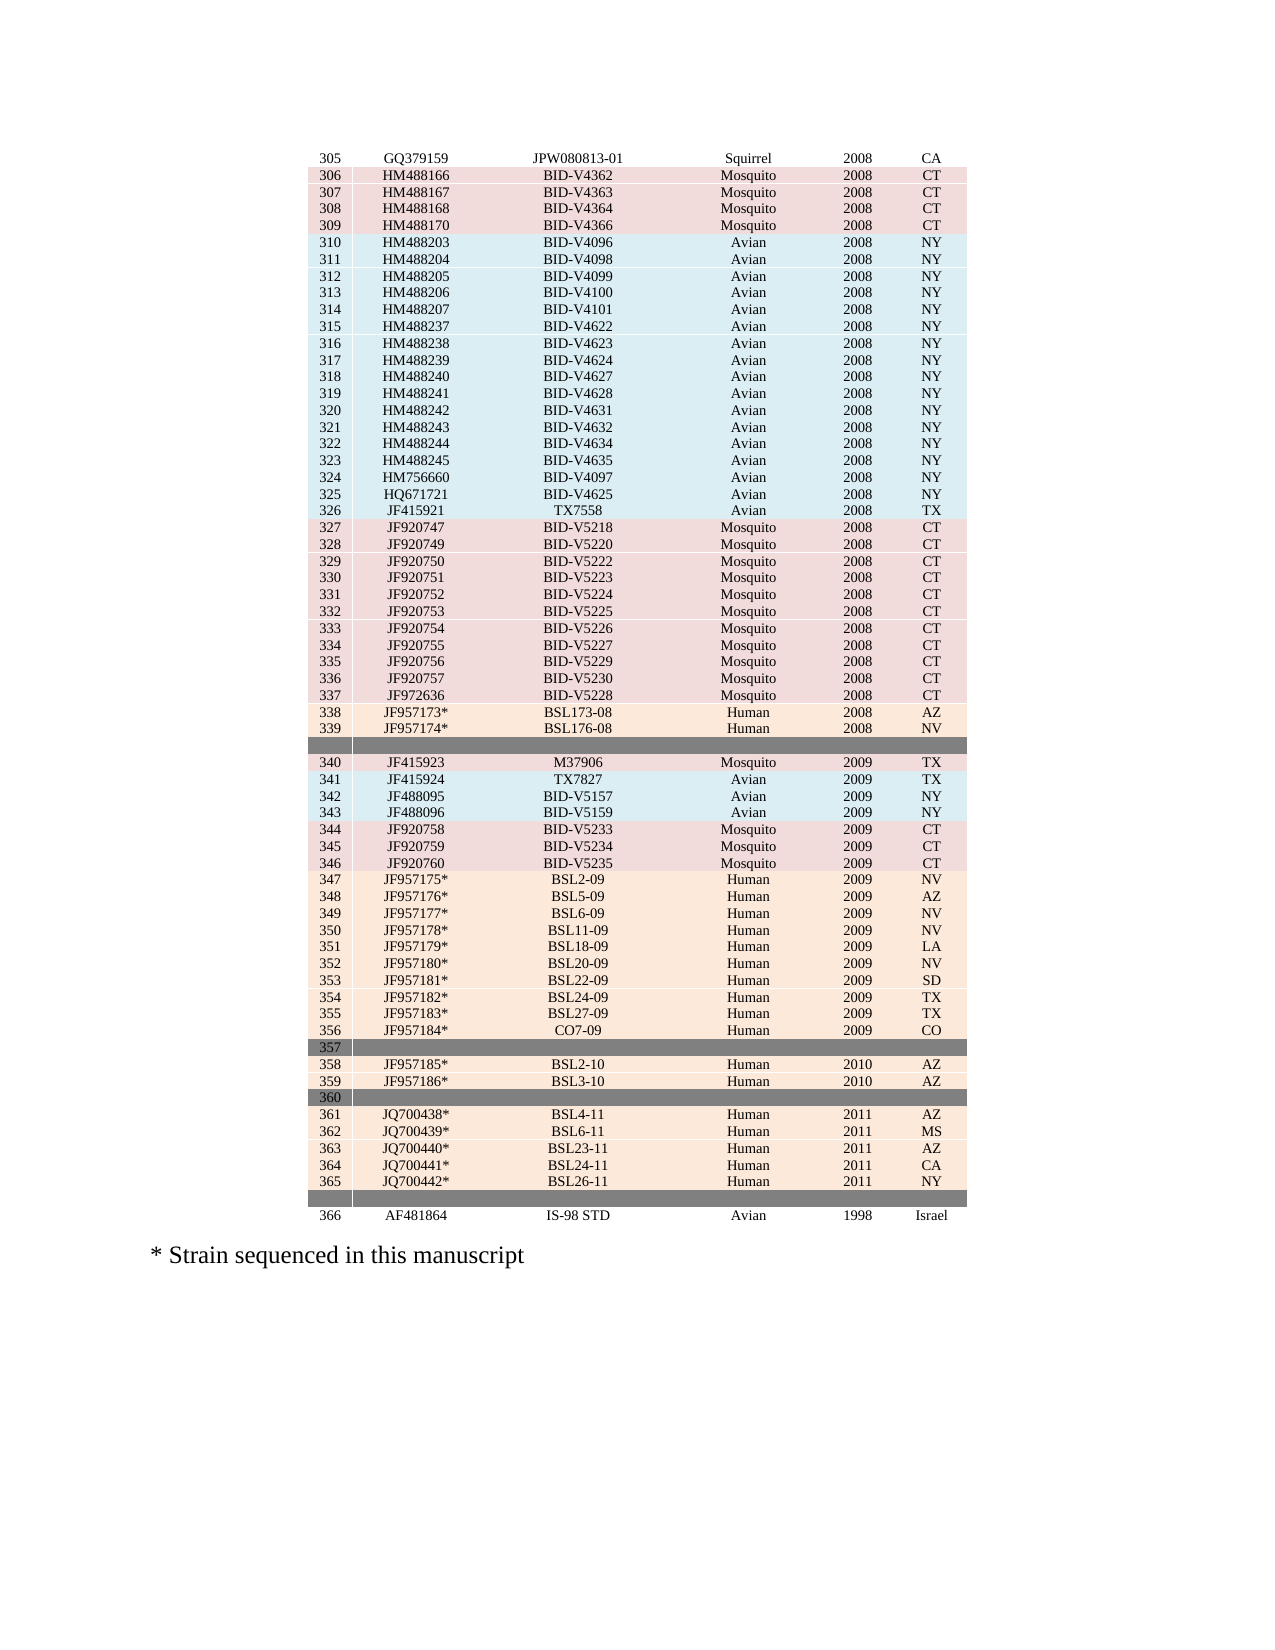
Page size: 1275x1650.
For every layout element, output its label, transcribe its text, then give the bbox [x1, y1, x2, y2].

table_cell Human [677, 720, 820, 737]
table_cell HM488170 [353, 217, 479, 234]
table_cell HM488238 [353, 335, 479, 351]
table_cell JF920750 [353, 553, 479, 569]
table_cell 2008 [820, 318, 896, 334]
table_cell BID-V4362 [479, 167, 677, 183]
table_cell 2008 [820, 268, 896, 284]
table_cell 2009 [820, 972, 896, 988]
table_cell AZ [896, 1106, 967, 1123]
table_cell [677, 1089, 820, 1106]
table_cell 2011 [820, 1106, 896, 1123]
table_cell 2009 [820, 838, 896, 854]
table_cell 342 [308, 787, 352, 804]
table_cell JF920751 [353, 569, 479, 586]
table_cell NV [896, 720, 967, 737]
table_cell BSL173-08 [479, 704, 677, 720]
table_cell Human [677, 938, 820, 955]
table_cell HM488245 [353, 452, 479, 469]
table_cell 344 [308, 821, 352, 838]
table_cell JQ700440* [353, 1140, 479, 1156]
table_cell CT [896, 569, 967, 586]
table_cell 321 [308, 418, 352, 435]
table_cell CT [896, 184, 967, 200]
table_cell JF957186* [353, 1073, 479, 1089]
table_cell 331 [308, 586, 352, 603]
table_cell BID-V4366 [479, 217, 677, 234]
table_cell 2008 [820, 502, 896, 519]
table_cell 357 [308, 1039, 352, 1056]
table_cell HM488207 [353, 301, 479, 318]
table_cell Human [677, 921, 820, 938]
table_cell CT [896, 217, 967, 234]
table_cell BID-V4363 [479, 184, 677, 200]
table_cell [820, 1089, 896, 1106]
table_cell Mosquito [677, 636, 820, 653]
table_cell 2008 [820, 452, 896, 469]
table_cell 317 [308, 351, 352, 368]
table_cell Squirrel [677, 150, 820, 167]
table_cell JQ700439* [353, 1123, 479, 1139]
table_cell JF488095 [353, 787, 479, 804]
table_cell JF920760 [353, 854, 479, 871]
table_cell 2011 [820, 1173, 896, 1190]
table_cell 346 [308, 854, 352, 871]
table_cell TX7827 [479, 771, 677, 787]
table_cell NY [896, 368, 967, 385]
table_cell 2009 [820, 938, 896, 955]
table_cell BID-V5227 [479, 636, 677, 653]
table_cell AZ [896, 888, 967, 905]
table_cell 2008 [820, 284, 896, 301]
table_cell 334 [308, 636, 352, 653]
table_cell Human [677, 905, 820, 921]
table_cell 1998 [820, 1207, 896, 1223]
table_cell Mosquito [677, 854, 820, 871]
table_cell 362 [308, 1123, 352, 1139]
table_cell CT [896, 200, 967, 217]
table_cell 332 [308, 603, 352, 619]
table_cell JF957179* [353, 938, 479, 955]
table_cell HM488240 [353, 368, 479, 385]
table_cell Avian [677, 234, 820, 251]
table_cell BSL176-08 [479, 720, 677, 737]
table_cell [677, 1039, 820, 1056]
table_cell 2009 [820, 754, 896, 771]
table_cell JF957176* [353, 888, 479, 905]
table_cell 340 [308, 754, 352, 771]
table_cell Human [677, 972, 820, 988]
table_cell 305 [308, 150, 352, 167]
table_cell AF481864 [353, 1207, 479, 1223]
table_cell HM488206 [353, 284, 479, 301]
table_cell JF957181* [353, 972, 479, 988]
table_cell NV [896, 921, 967, 938]
table_cell JF415924 [353, 771, 479, 787]
table_cell NY [896, 804, 967, 821]
table_cell JPW080813-01 [479, 150, 677, 167]
table_cell 2008 [820, 217, 896, 234]
table_cell HM488167 [353, 184, 479, 200]
table_cell 356 [308, 1022, 352, 1039]
table_cell Mosquito [677, 670, 820, 687]
table_cell 354 [308, 989, 352, 1005]
table_cell CT [896, 620, 967, 636]
table_cell 353 [308, 972, 352, 988]
table_cell HM488166 [353, 167, 479, 183]
table_cell JF957182* [353, 989, 479, 1005]
table_cell Avian [677, 787, 820, 804]
table_cell [353, 1039, 479, 1056]
table_cell Human [677, 1073, 820, 1089]
table_cell JQ700441* [353, 1156, 479, 1173]
table_cell BID-V5225 [479, 603, 677, 619]
table_cell Avian [677, 368, 820, 385]
table_cell [308, 737, 352, 754]
table_cell JF920747 [353, 519, 479, 536]
table_cell JF957184* [353, 1022, 479, 1039]
table_cell Human [677, 888, 820, 905]
table_cell NY [896, 469, 967, 485]
table_cell BID-V4624 [479, 351, 677, 368]
table_cell JF957183* [353, 1005, 479, 1022]
table_cell [479, 1190, 677, 1207]
table_cell BSL4-11 [479, 1106, 677, 1123]
table_cell JF920757 [353, 670, 479, 687]
table_cell AZ [896, 1056, 967, 1072]
text * Strain sequenced in this manuscript [150, 1240, 1125, 1269]
table_cell Mosquito [677, 167, 820, 183]
table_cell BSL22-09 [479, 972, 677, 988]
table_cell Human [677, 871, 820, 888]
table_cell BSL20-09 [479, 955, 677, 972]
table_cell 2008 [820, 670, 896, 687]
table_cell Mosquito [677, 603, 820, 619]
table_cell BID-V4628 [479, 385, 677, 402]
table_cell NY [896, 452, 967, 469]
table_cell 2009 [820, 955, 896, 972]
table_cell Human [677, 1123, 820, 1139]
table_cell 361 [308, 1106, 352, 1123]
table_cell JF957174* [353, 720, 479, 737]
table_cell BID-V4632 [479, 418, 677, 435]
table_cell 2011 [820, 1140, 896, 1156]
table_cell 2008 [820, 553, 896, 569]
table_cell JF957173* [353, 704, 479, 720]
table_cell 347 [308, 871, 352, 888]
table_cell 315 [308, 318, 352, 334]
table_cell BSL11-09 [479, 921, 677, 938]
table_cell Human [677, 1056, 820, 1072]
table_cell [896, 1039, 967, 1056]
table_cell BID-V4096 [479, 234, 677, 251]
table_cell Mosquito [677, 217, 820, 234]
table_cell BID-V5229 [479, 653, 677, 670]
table_cell 355 [308, 1005, 352, 1022]
table_cell 324 [308, 469, 352, 485]
table_cell 341 [308, 771, 352, 787]
table_cell Mosquito [677, 553, 820, 569]
table_cell 307 [308, 184, 352, 200]
table_cell 345 [308, 838, 352, 854]
table_cell 329 [308, 553, 352, 569]
table_cell [896, 737, 967, 754]
table_cell Human [677, 989, 820, 1005]
table_cell BSL2-10 [479, 1056, 677, 1072]
table_cell AZ [896, 704, 967, 720]
table_cell Avian [677, 485, 820, 502]
table_cell 336 [308, 670, 352, 687]
table_cell CA [896, 150, 967, 167]
table_cell CT [896, 687, 967, 703]
table_cell Mosquito [677, 620, 820, 636]
table_cell NY [896, 268, 967, 284]
table_cell 2008 [820, 485, 896, 502]
table_cell 2011 [820, 1123, 896, 1139]
table_cell NY [896, 351, 967, 368]
table_cell NY [896, 402, 967, 418]
table_cell 2009 [820, 1022, 896, 1039]
table_cell 2008 [820, 418, 896, 435]
table_cell JF957178* [353, 921, 479, 938]
table_cell 2008 [820, 687, 896, 703]
table_cell CT [896, 167, 967, 183]
table_cell 2009 [820, 921, 896, 938]
table_cell 2009 [820, 1005, 896, 1022]
table_cell BID-V5223 [479, 569, 677, 586]
table_cell CT [896, 553, 967, 569]
table_cell BID-V4635 [479, 452, 677, 469]
table_cell AZ [896, 1073, 967, 1089]
table_cell BID-V4623 [479, 335, 677, 351]
table_cell 2009 [820, 905, 896, 921]
table_cell Avian [677, 251, 820, 267]
table_cell 328 [308, 536, 352, 552]
table_cell [479, 1089, 677, 1106]
table_cell [820, 1039, 896, 1056]
table_cell CT [896, 821, 967, 838]
table_cell 338 [308, 704, 352, 720]
table_cell Human [677, 1173, 820, 1190]
table_cell [820, 1190, 896, 1207]
table_cell Mosquito [677, 653, 820, 670]
table_cell 2008 [820, 469, 896, 485]
table_cell JF972636 [353, 687, 479, 703]
table_cell 306 [308, 167, 352, 183]
table_cell 2008 [820, 720, 896, 737]
table_cell 2008 [820, 234, 896, 251]
table_cell HM488241 [353, 385, 479, 402]
table_cell Mosquito [677, 569, 820, 586]
table_cell TX7558 [479, 502, 677, 519]
table_cell Avian [677, 435, 820, 452]
table_cell BID-V4099 [479, 268, 677, 284]
table_cell 364 [308, 1156, 352, 1173]
table_cell Mosquito [677, 687, 820, 703]
table_cell Human [677, 1106, 820, 1123]
table_cell NY [896, 251, 967, 267]
table_cell CT [896, 636, 967, 653]
table_cell LA [896, 938, 967, 955]
table_cell 359 [308, 1073, 352, 1089]
table_cell JF957177* [353, 905, 479, 921]
table_cell CT [896, 854, 967, 871]
table_cell CO7-09 [479, 1022, 677, 1039]
table_cell BID-V5235 [479, 854, 677, 871]
table_cell [677, 1190, 820, 1207]
table_cell 318 [308, 368, 352, 385]
table_cell 2008 [820, 200, 896, 217]
table_cell Mosquito [677, 838, 820, 854]
table_cell BSL24-09 [479, 989, 677, 1005]
table_cell 2008 [820, 150, 896, 167]
table_cell 327 [308, 519, 352, 536]
table_cell HM488239 [353, 351, 479, 368]
table_cell Avian [677, 1207, 820, 1223]
table_cell HM488204 [353, 251, 479, 267]
table_cell Human [677, 955, 820, 972]
table_cell 2008 [820, 351, 896, 368]
table_cell NY [896, 787, 967, 804]
table_cell 337 [308, 687, 352, 703]
table_cell 320 [308, 402, 352, 418]
table_cell BID-V5228 [479, 687, 677, 703]
table_cell BID-V4634 [479, 435, 677, 452]
table_cell Avian [677, 402, 820, 418]
table_cell 2009 [820, 771, 896, 787]
table_cell TX [896, 989, 967, 1005]
table_cell Avian [677, 452, 820, 469]
table_cell 2009 [820, 854, 896, 871]
table_cell BSL24-11 [479, 1156, 677, 1173]
table_cell [353, 737, 479, 754]
table_cell 339 [308, 720, 352, 737]
table_cell HM756660 [353, 469, 479, 485]
table_cell 319 [308, 385, 352, 402]
table_cell 2008 [820, 167, 896, 183]
table_cell 335 [308, 653, 352, 670]
table_cell JF920749 [353, 536, 479, 552]
table_cell CT [896, 519, 967, 536]
table_cell TX [896, 1005, 967, 1022]
table_cell JF920756 [353, 653, 479, 670]
table_cell Human [677, 1022, 820, 1039]
table_cell 312 [308, 268, 352, 284]
table_cell 316 [308, 335, 352, 351]
table_cell JF920758 [353, 821, 479, 838]
table_cell BID-V4364 [479, 200, 677, 217]
table_cell 311 [308, 251, 352, 267]
table_cell Israel [896, 1207, 967, 1223]
table_cell NV [896, 871, 967, 888]
table_cell BSL5-09 [479, 888, 677, 905]
table_cell NY [896, 335, 967, 351]
table_cell JQ700442* [353, 1173, 479, 1190]
table_cell 363 [308, 1140, 352, 1156]
table_cell 330 [308, 569, 352, 586]
table_cell Avian [677, 418, 820, 435]
table_cell [896, 1089, 967, 1106]
table_cell CT [896, 670, 967, 687]
table_cell 2008 [820, 653, 896, 670]
table_cell JQ700438* [353, 1106, 479, 1123]
table_cell SD [896, 972, 967, 988]
table_cell BID-V5218 [479, 519, 677, 536]
table_cell BID-V5220 [479, 536, 677, 552]
table_cell 310 [308, 234, 352, 251]
table_cell 2008 [820, 704, 896, 720]
table_cell JF920754 [353, 620, 479, 636]
table_cell 2008 [820, 385, 896, 402]
table_cell Mosquito [677, 821, 820, 838]
table_cell Human [677, 1005, 820, 1022]
table_cell NY [896, 418, 967, 435]
table_cell BSL18-09 [479, 938, 677, 955]
table_cell HM488203 [353, 234, 479, 251]
table_cell JF415921 [353, 502, 479, 519]
table_cell JF920753 [353, 603, 479, 619]
table_cell 2009 [820, 989, 896, 1005]
table_cell 326 [308, 502, 352, 519]
table_cell BID-V5222 [479, 553, 677, 569]
table_cell AZ [896, 1140, 967, 1156]
table_cell Avian [677, 804, 820, 821]
table_cell CT [896, 838, 967, 854]
table_cell 2008 [820, 368, 896, 385]
table_cell BSL26-11 [479, 1173, 677, 1190]
table_cell IS-98 STD [479, 1207, 677, 1223]
table_cell 358 [308, 1056, 352, 1072]
table_cell BID-V4631 [479, 402, 677, 418]
table_cell BSL27-09 [479, 1005, 677, 1022]
table_cell Avian [677, 268, 820, 284]
table_cell 313 [308, 284, 352, 301]
table_cell BID-V4098 [479, 251, 677, 267]
table_cell Avian [677, 502, 820, 519]
table_cell CT [896, 653, 967, 670]
table_cell Mosquito [677, 754, 820, 771]
table_cell NY [896, 284, 967, 301]
table_cell BSL6-11 [479, 1123, 677, 1139]
table_cell [896, 1190, 967, 1207]
table_cell 309 [308, 217, 352, 234]
table_cell NY [896, 234, 967, 251]
table_cell M37906 [479, 754, 677, 771]
table_cell 2008 [820, 251, 896, 267]
table_cell Avian [677, 469, 820, 485]
table_cell 350 [308, 921, 352, 938]
table_cell BID-V5230 [479, 670, 677, 687]
table_cell 308 [308, 200, 352, 217]
table_cell Human [677, 704, 820, 720]
table_cell 360 [308, 1089, 352, 1106]
table_cell [479, 737, 677, 754]
table_cell 348 [308, 888, 352, 905]
table_cell Avian [677, 385, 820, 402]
table_cell CO [896, 1022, 967, 1039]
table_cell BID-V4625 [479, 485, 677, 502]
table_cell CA [896, 1156, 967, 1173]
table_cell JF957185* [353, 1056, 479, 1072]
table_cell NV [896, 905, 967, 921]
table_cell 322 [308, 435, 352, 452]
table_cell 2008 [820, 335, 896, 351]
table_cell BSL23-11 [479, 1140, 677, 1156]
table_cell [820, 737, 896, 754]
table_cell BID-V5159 [479, 804, 677, 821]
table_cell 365 [308, 1173, 352, 1190]
table_cell Human [677, 1156, 820, 1173]
table_cell 2008 [820, 435, 896, 452]
table_cell 2008 [820, 402, 896, 418]
table_cell BID-V5226 [479, 620, 677, 636]
table_cell TX [896, 502, 967, 519]
table_cell Mosquito [677, 536, 820, 552]
table_cell JF957175* [353, 871, 479, 888]
table_cell 2008 [820, 603, 896, 619]
table_cell 352 [308, 955, 352, 972]
table_cell BID-V4100 [479, 284, 677, 301]
table_cell BID-V5233 [479, 821, 677, 838]
table_cell NY [896, 318, 967, 334]
table_cell 2009 [820, 888, 896, 905]
table_cell CT [896, 586, 967, 603]
table_cell GQ379159 [353, 150, 479, 167]
table_cell 2008 [820, 586, 896, 603]
table_cell JF957180* [353, 955, 479, 972]
table_cell BID-V4101 [479, 301, 677, 318]
table_cell 325 [308, 485, 352, 502]
table_cell TX [896, 771, 967, 787]
table_cell 314 [308, 301, 352, 318]
table_cell Avian [677, 351, 820, 368]
table_cell BSL2-09 [479, 871, 677, 888]
table_cell JF415923 [353, 754, 479, 771]
table_cell JF920759 [353, 838, 479, 854]
table_cell BID-V4097 [479, 469, 677, 485]
table_cell HM488243 [353, 418, 479, 435]
table_cell HQ671721 [353, 485, 479, 502]
table_cell JF920755 [353, 636, 479, 653]
table_cell 366 [308, 1207, 352, 1223]
table_cell Avian [677, 771, 820, 787]
table_cell Mosquito [677, 184, 820, 200]
table_cell Mosquito [677, 200, 820, 217]
table_cell Mosquito [677, 519, 820, 536]
table_cell 2009 [820, 787, 896, 804]
table_cell HM488205 [353, 268, 479, 284]
table_cell CT [896, 603, 967, 619]
table_cell [353, 1190, 479, 1207]
table_cell 351 [308, 938, 352, 955]
table_cell [677, 737, 820, 754]
table_cell BID-V5224 [479, 586, 677, 603]
table_cell 2010 [820, 1056, 896, 1072]
table_cell JF488096 [353, 804, 479, 821]
table_cell Avian [677, 284, 820, 301]
table_cell 2008 [820, 620, 896, 636]
table_cell 2010 [820, 1073, 896, 1089]
table_cell 2008 [820, 184, 896, 200]
table_cell BSL6-09 [479, 905, 677, 921]
table_cell NY [896, 1173, 967, 1190]
table_cell [308, 1190, 352, 1207]
table_cell 2011 [820, 1156, 896, 1173]
table_cell CT [896, 536, 967, 552]
table_cell NY [896, 485, 967, 502]
table_cell BSL3-10 [479, 1073, 677, 1089]
table_cell 2008 [820, 536, 896, 552]
table_cell HM488168 [353, 200, 479, 217]
table_cell 2008 [820, 636, 896, 653]
table_cell 333 [308, 620, 352, 636]
table_cell HM488237 [353, 318, 479, 334]
table_cell 2008 [820, 301, 896, 318]
table_cell NY [896, 385, 967, 402]
table_cell Avian [677, 301, 820, 318]
table_cell 349 [308, 905, 352, 921]
table_cell 2009 [820, 804, 896, 821]
table_cell [353, 1089, 479, 1106]
table_cell TX [896, 754, 967, 771]
table_cell Mosquito [677, 586, 820, 603]
table_cell 2008 [820, 569, 896, 586]
table_cell Human [677, 1140, 820, 1156]
table_cell 343 [308, 804, 352, 821]
table_cell 2009 [820, 871, 896, 888]
table_cell MS [896, 1123, 967, 1139]
table_cell BID-V5157 [479, 787, 677, 804]
table_cell 2008 [820, 519, 896, 536]
table_cell NV [896, 955, 967, 972]
table_cell Avian [677, 335, 820, 351]
table_cell HM488242 [353, 402, 479, 418]
table_cell 323 [308, 452, 352, 469]
table_cell BID-V5234 [479, 838, 677, 854]
table_cell BID-V4622 [479, 318, 677, 334]
table_cell NY [896, 435, 967, 452]
table_cell NY [896, 301, 967, 318]
table_cell JF920752 [353, 586, 479, 603]
table_cell HM488244 [353, 435, 479, 452]
table_cell [479, 1039, 677, 1056]
table_cell Avian [677, 318, 820, 334]
table_cell BID-V4627 [479, 368, 677, 385]
table_cell 2009 [820, 821, 896, 838]
